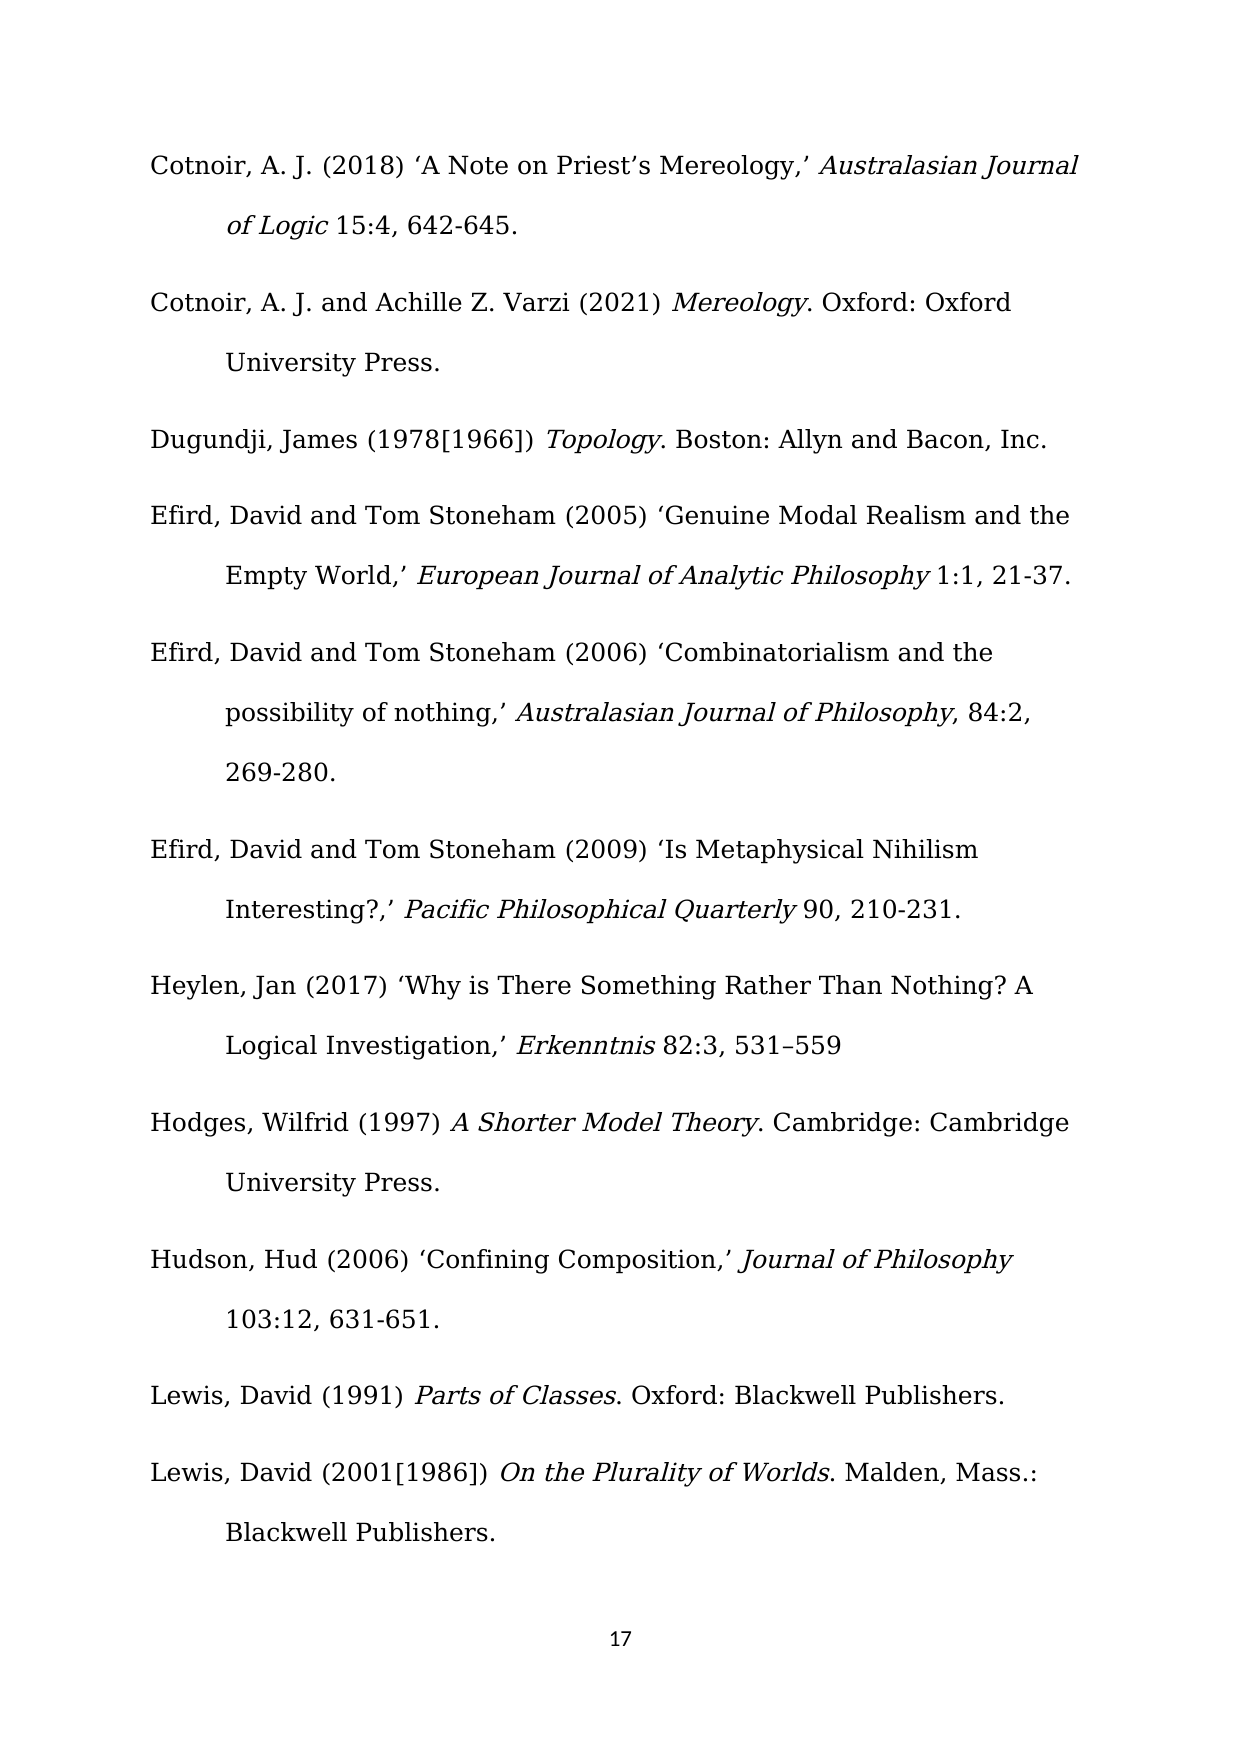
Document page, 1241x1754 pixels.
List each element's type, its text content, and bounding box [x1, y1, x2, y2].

text Efird, David and Tom Stoneham (2006) ‘Combinatorialism and the possibility of nothing,’ Australasian Journal of Philosophy, 84:2, 269-280. [150, 637, 1090, 787]
text Cotnoir, A. J. (2018) ‘A Note on Priest’s Mereology,’ Australasian Journal of Logic 15:4, 642-645. [150, 150, 1090, 240]
text Hudson, Hud (2006) ‘Confining Composition,’ Journal of Philosophy 103:12, 631-651. [150, 1243, 1090, 1333]
text Cotnoir, A. J. and Achille Z. Varzi (2021) Mereology. Oxford: Oxford University Press. [150, 287, 1090, 377]
text Efird, David and Tom Stoneham (2005) ‘Genuine Modal Realism and the Empty World,’ European Journal of Analytic Philosophy 1:1, 21-37. [150, 500, 1090, 590]
text Heylen, Jan (2017) ‘Why is There Something Rather Than Nothing? A Logical Investigation,’ Erkenntnis 82:3, 531–559 [150, 970, 1090, 1060]
text Lewis, David (2001[1986]) On the Plurality of Worlds. Malden, Mass.: Blackwell Publishers. [150, 1457, 1090, 1547]
text Lewis, David (1991) Parts of Classes. Oxford: Blackwell Publishers. [150, 1380, 1090, 1410]
text Dugundji, James (1978[1966]) Topology. Boston: Allyn and Bacon, Inc. [150, 423, 1090, 453]
text Hodges, Wilfrid (1997) A Shorter Model Theory. Cambridge: Cambridge University Press. [150, 1107, 1090, 1197]
text Efird, David and Tom Stoneham (2009) ‘Is Metaphysical Nihilism Interesting?,’ Pacific Philosophical Quarterly 90, 210-231. [150, 833, 1090, 923]
